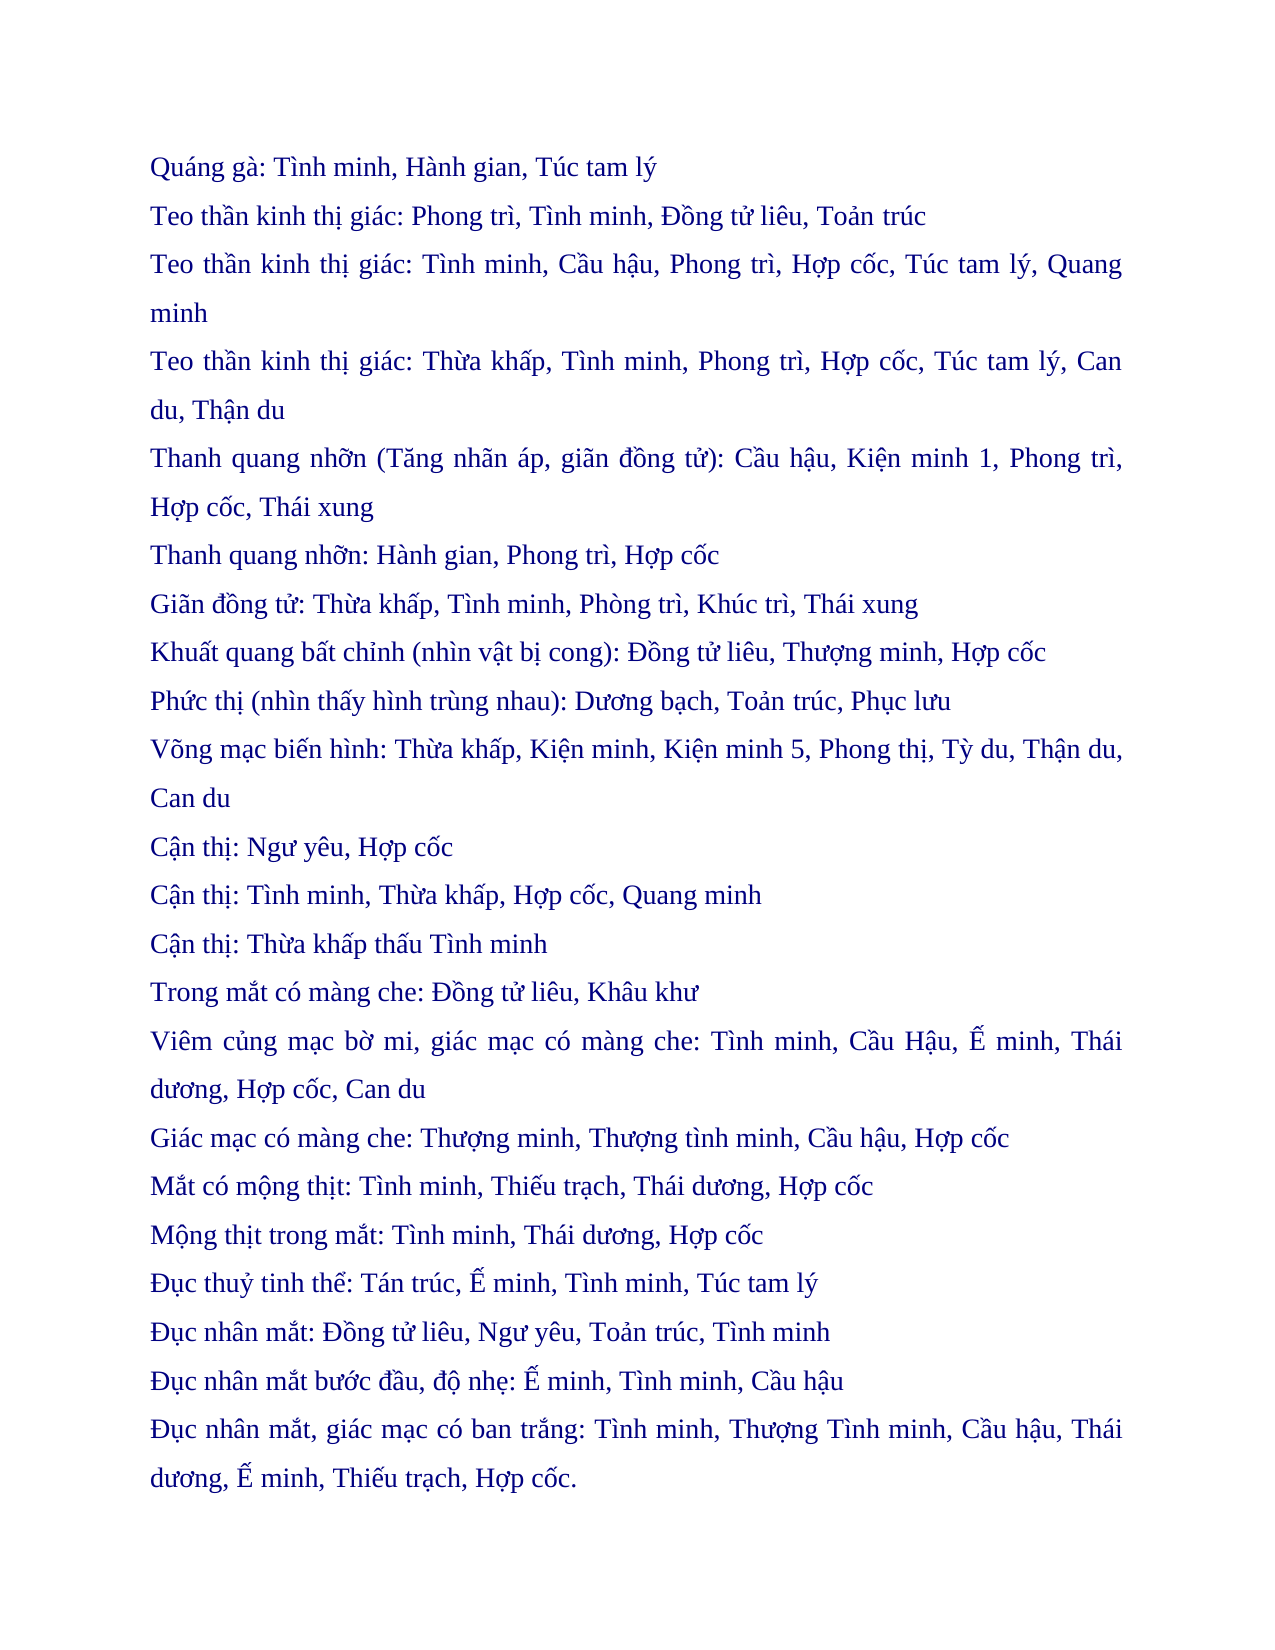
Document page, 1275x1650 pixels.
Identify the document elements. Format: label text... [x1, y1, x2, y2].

text Đục nhân mắt: Đồng tử liêu, Ngư yêu, Toản trúc, Tình minh [150, 1315, 1125, 1347]
text Trong mắt có màng che: Đồng tử liêu, Khâu khư [150, 975, 1125, 1008]
text Viêm củng mạc bờ mi, giác mạc có màng che: Tình minh, Cầu Hậu, Ế minh, Thái dương, Hợp cốc, Can du [150, 1024, 1125, 1105]
text Teo thần kinh thị giác: Thừa khấp, Tình minh, Phong trì, Hợp cốc, Túc tam lý, Can du, Thận du [150, 344, 1125, 425]
text Đục nhân mắt bước đầu, độ nhẹ: Ế minh, Tình minh, Cầu hậu [150, 1363, 1125, 1396]
text Cận thị: Tình minh, Thừa khấp, Hợp cốc, Quang minh [150, 878, 1125, 911]
text Khuất quang bất chỉnh (nhìn vật bị cong): Đồng tử liêu, Thượng minh, Hợp cốc [150, 635, 1125, 668]
text Giác mạc có màng che: Thượng minh, Thượng tình minh, Cầu hậu, Hợp cốc [150, 1121, 1125, 1153]
text Thanh quang nhỡn (Tăng nhãn áp, giãn đồng tử): Cầu hậu, Kiện minh 1, Phong trì, Hợp cốc, Thái xung [150, 441, 1125, 522]
text Quáng gà: Tình minh, Hành gian, Túc tam lý [150, 150, 1125, 182]
text Mắt có mộng thịt: Tình minh, Thiếu trạch, Thái dương, Hợp cốc [150, 1169, 1125, 1202]
text Mộng thịt trong mắt: Tình minh, Thái dương, Hợp cốc [150, 1218, 1125, 1250]
text Cận thị: Thừa khấp thấu Tình minh [150, 927, 1125, 959]
text Teo thần kinh thị giác: Phong trì, Tình minh, Đồng tử liêu, Toản trúc [150, 198, 1125, 231]
text Võng mạc biến hình: Thừa khấp, Kiện minh, Kiện minh 5, Phong thị, Tỳ du, Thận du, Can du [150, 732, 1125, 813]
text Đục thuỷ tinh thể: Tán trúc, Ế minh, Tình minh, Túc tam lý [150, 1266, 1125, 1299]
text Giãn đồng tử: Thừa khấp, Tình minh, Phòng trì, Khúc trì, Thái xung [150, 587, 1125, 619]
text Phức thị (nhìn thấy hình trùng nhau): Dương bạch, Toản trúc, Phục lưu [150, 684, 1125, 716]
text Teo thần kinh thị giác: Tình minh, Cầu hậu, Phong trì, Hợp cốc, Túc tam lý, Quang minh [150, 247, 1125, 328]
text Đục nhân mắt, giác mạc có ban trắng: Tình minh, Thượng Tình minh, Cầu hậu, Thái dương, Ế minh, Thiếu trạch, Hợp cốc. [150, 1412, 1125, 1493]
text Thanh quang nhỡn: Hành gian, Phong trì, Hợp cốc [150, 538, 1125, 571]
text Cận thị: Ngư yêu, Hợp cốc [150, 829, 1125, 862]
